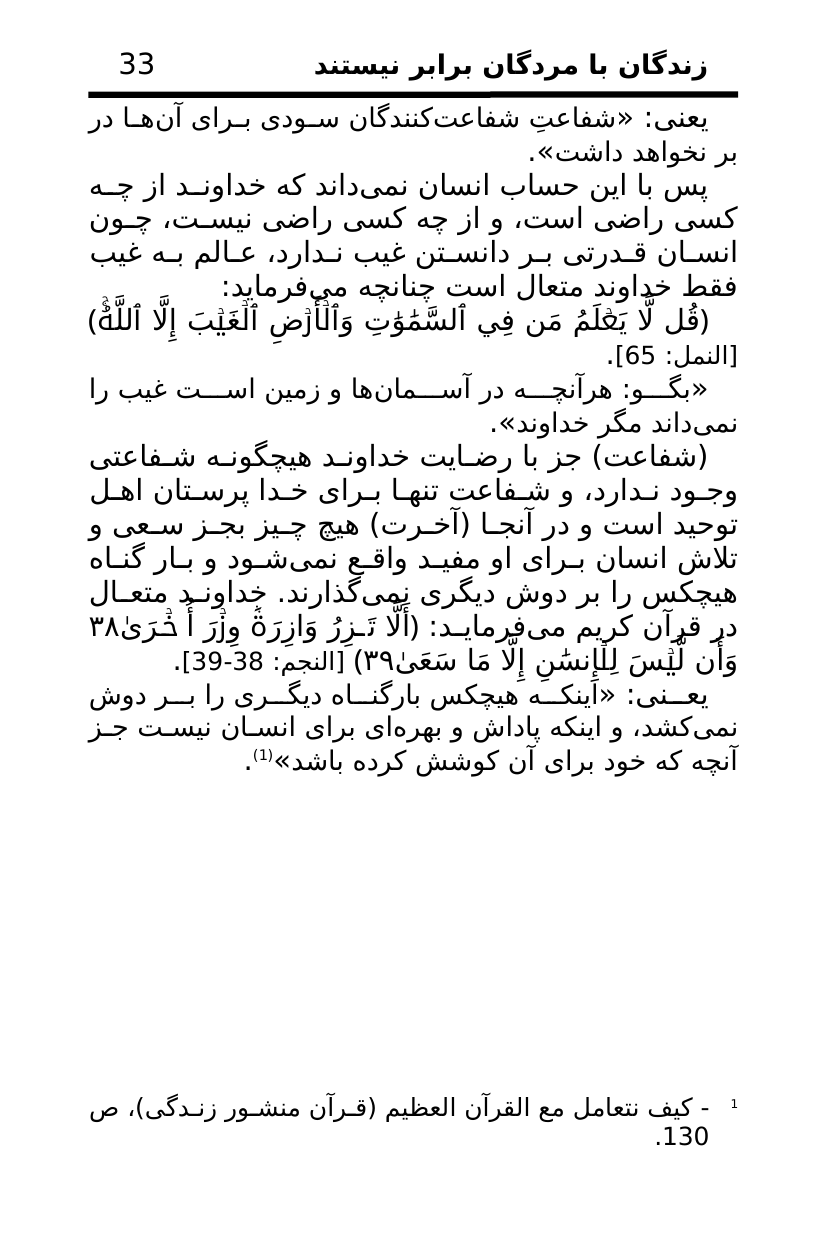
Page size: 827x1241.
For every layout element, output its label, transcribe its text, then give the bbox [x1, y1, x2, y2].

text یعنی: «اینکه هیچکس بارگناه دیگری را بر دوش نمی‌کشد، و اینکه پاداش و بهره‌ای برای انسان نیست جز آنچه که خود برای آن کوشش کرده باشد»(). [89, 677, 738, 777]
text «بگو: هرآنچه در آسمان‌ها و زمین است غیب را نمی‌داند مگر خداوند». [89, 372, 738, 439]
text یعنی: «شفاعتِ شفاعت‌کنندگان سودی برای آن‌ها در بر نخواهد داشت». [89, 100, 738, 168]
text (شفاعت) جز با رضایت خداوند هیچگونه شفاعتی وجود ندارد، و شفاعت تنها برای خدا پرستان اهل توحید است و در آنجا (آخرت) هیچ چیز بجز سعی و تلاش انسان برای او مفید واقع نمی‌شود و بار گناه هیچکس را بر دوش دیگری نمی‌گذارند. خداوند متعال در قرآن کریم می‌فرماید: ﴿أَلَّا تَزِرُ وَازِرَةٞ وِزۡرَ أُخۡرَىٰ٣٨ وَأَن لَّيۡسَ لِلۡإِنسَٰنِ إِلَّا مَا سَعَىٰ٣٩﴾ [النجم: 38-39]. [89, 439, 738, 677]
text پس با این حساب انسان نمی‌داند که خداوند از چه کسی راضی است، و از چه کسی راضی نیست، چون انسان قدرتی بر دانستن غیب ندارد، عالم به غیب فقط خداوند متعال است چنانچه می‌فرماید: [89, 168, 738, 304]
text ﴿قُل لَّا يَعۡلَمُ مَن فِي ٱلسَّمَٰوَٰتِ وَٱلۡأَرۡضِ ٱلۡغَيۡبَ إِلَّا ٱللَّهُۚ﴾ [النمل: 65]. [89, 304, 738, 372]
